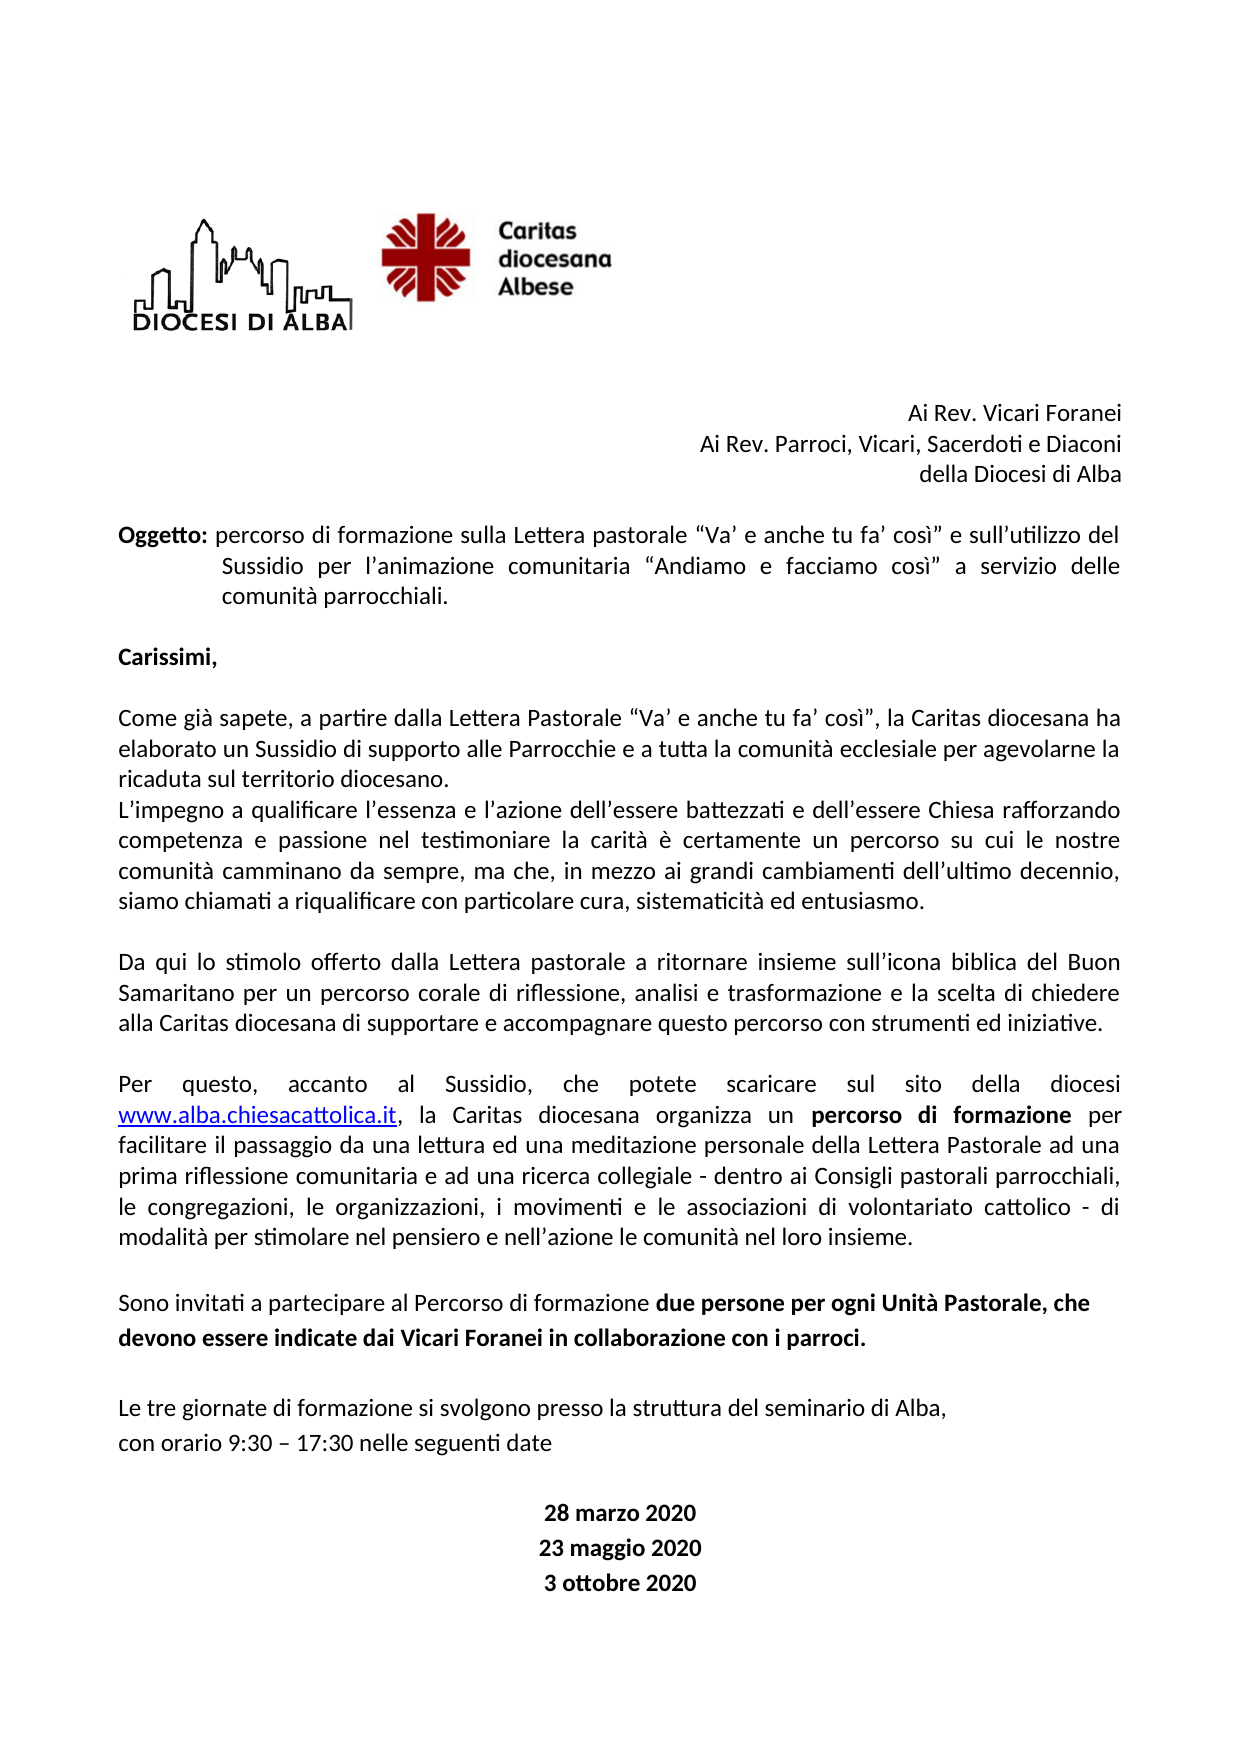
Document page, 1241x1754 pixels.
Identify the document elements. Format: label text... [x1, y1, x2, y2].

text Come già sapete, a partire dalla Lettera Pastorale “Va’ e anche tu fa’ così”, la Caritas diocesana ha elaborato un Sussidio di supporto alle Parrocchie e a tutta la comunità ecclesiale per agevolarne la ricaduta sul territorio diocesano. [118, 702, 1122, 794]
text Sono invitati a partecipare al Percorso di formazione due persone per ogni Unità Pastorale, che [118, 1287, 1122, 1317]
text Le tre giornate di formazione si svolgono presso la struttura del seminario di Alba, [118, 1392, 1122, 1422]
text della Diocesi di Alba [118, 458, 1122, 489]
text 28 marzo 2020 [118, 1497, 1122, 1527]
text Carissimi, [118, 641, 1122, 672]
picture [377, 178, 613, 337]
text Da qui lo stimolo offerto dalla Lettera pastorale a ritornare insieme sull’icona biblica del Buon Samaritano per un percorso corale di riflessione, analisi e trasformazione e la scelta di chiedere alla Caritas diocesana di supportare e accompagnare questo percorso con strumenti ed iniziative. [118, 947, 1122, 1038]
text Per questo, accanto al Sussidio, che potete scaricare sul sito della diocesi www.alba.chiesacattolica.it, la Caritas diocesana organizza un percorso di formazione per facilitare il passaggio da una lettura ed una meditazione personale della Lettera Pastorale ad una prima riflessione comunitaria e ad una ricerca collegiale - dentro ai Consigli pastorali parrocchiali, le congregazioni, le organizzazioni, i movimenti e le associazioni di volontariato cattolico - di modalità per stimolare nel pensiero e nell’azione le comunità nel loro insieme. [118, 1069, 1122, 1252]
text 3 ottobre 2020 [118, 1567, 1122, 1597]
text Ai Rev. Vicari Foranei [118, 397, 1122, 428]
text 23 maggio 2020 [118, 1532, 1122, 1562]
text Oggetto: percorso di formazione sulla Lettera pastorale “Va’ e anche tu fa’ così” e sull’utilizzo del Sussidio per l’animazione comunitaria “Andiamo e facciamo così” a servizio delle comunità parrocchiali. [118, 519, 1122, 611]
picture [118, 216, 355, 337]
text con orario 9:30 – 17:30 nelle seguenti date [118, 1427, 1122, 1457]
text devono essere indicate dai Vicari Foranei in collaborazione con i parroci. [118, 1322, 1122, 1352]
text Ai Rev. Parroci, Vicari, Sacerdoti e Diaconi [118, 428, 1122, 458]
text L’impegno a qualificare l’essenza e l’azione dell’essere battezzati e dell’essere Chiesa rafforzando competenza e passione nel testimoniare la carità è certamente un percorso su cui le nostre comunità camminano da sempre, ma che, in mezzo ai grandi cambiamenti dell’ultimo decennio, siamo chiamati a riqualificare con particolare cura, sistematicità ed entusiasmo. [118, 794, 1122, 916]
